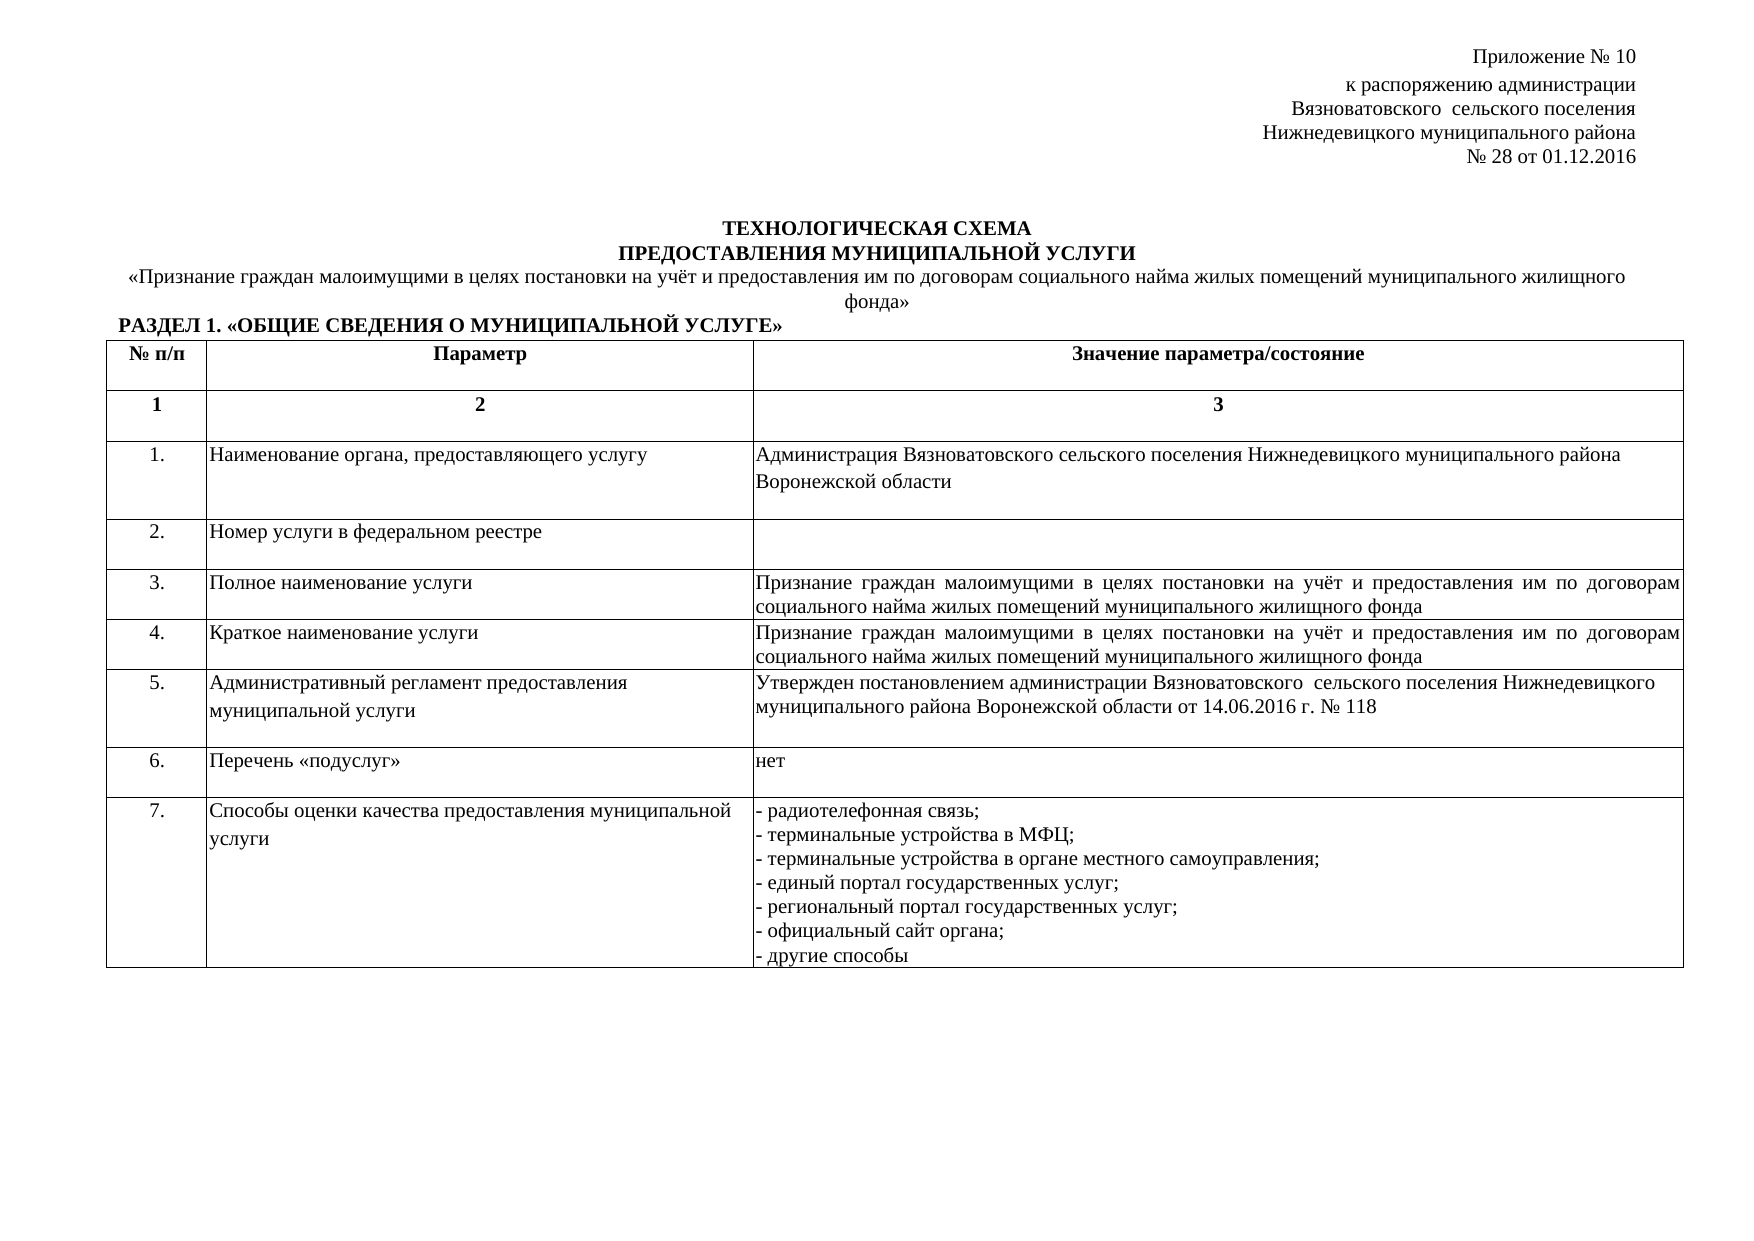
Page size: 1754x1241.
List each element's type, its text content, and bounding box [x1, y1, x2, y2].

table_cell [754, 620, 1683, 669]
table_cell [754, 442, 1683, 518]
text Нижнедевицкого муниципального района [118, 120, 1636, 144]
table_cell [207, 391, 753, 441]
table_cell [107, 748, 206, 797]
text ТЕХНОЛОГИЧЕСКАЯ СХЕМА [118, 216, 1636, 240]
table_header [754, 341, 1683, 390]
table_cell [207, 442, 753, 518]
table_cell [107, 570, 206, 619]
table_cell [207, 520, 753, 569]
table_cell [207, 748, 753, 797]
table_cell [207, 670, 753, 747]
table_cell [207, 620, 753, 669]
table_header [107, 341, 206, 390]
text РАЗДЕЛ 1. «ОБЩИЕ СВЕДЕНИЯ О МУНИЦИПАЛЬНОЙ УСЛУГЕ» [118, 313, 1636, 337]
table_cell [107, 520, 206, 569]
text Приложение № 10 [118, 44, 1636, 68]
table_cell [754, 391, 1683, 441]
text Вязноватовского сельского поселения [118, 96, 1636, 120]
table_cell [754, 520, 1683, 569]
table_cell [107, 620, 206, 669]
text ПРЕДОСТАВЛЕНИЯ МУНИЦИПАЛЬНОЙ УСЛУГИ [118, 240, 1636, 264]
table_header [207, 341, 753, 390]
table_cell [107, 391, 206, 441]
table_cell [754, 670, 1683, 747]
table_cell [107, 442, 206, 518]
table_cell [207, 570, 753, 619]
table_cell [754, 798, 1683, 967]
text к распоряжению администрации [118, 72, 1636, 96]
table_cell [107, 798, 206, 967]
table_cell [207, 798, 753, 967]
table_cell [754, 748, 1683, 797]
text № 28 от 01.12.2016 [118, 144, 1636, 168]
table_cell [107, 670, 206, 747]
text «Признание граждан малоимущими в целях постановки на учёт и предоставления им по договорам социального найма жилых помещений муниципального жилищного фонда» [118, 264, 1636, 313]
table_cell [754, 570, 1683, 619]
